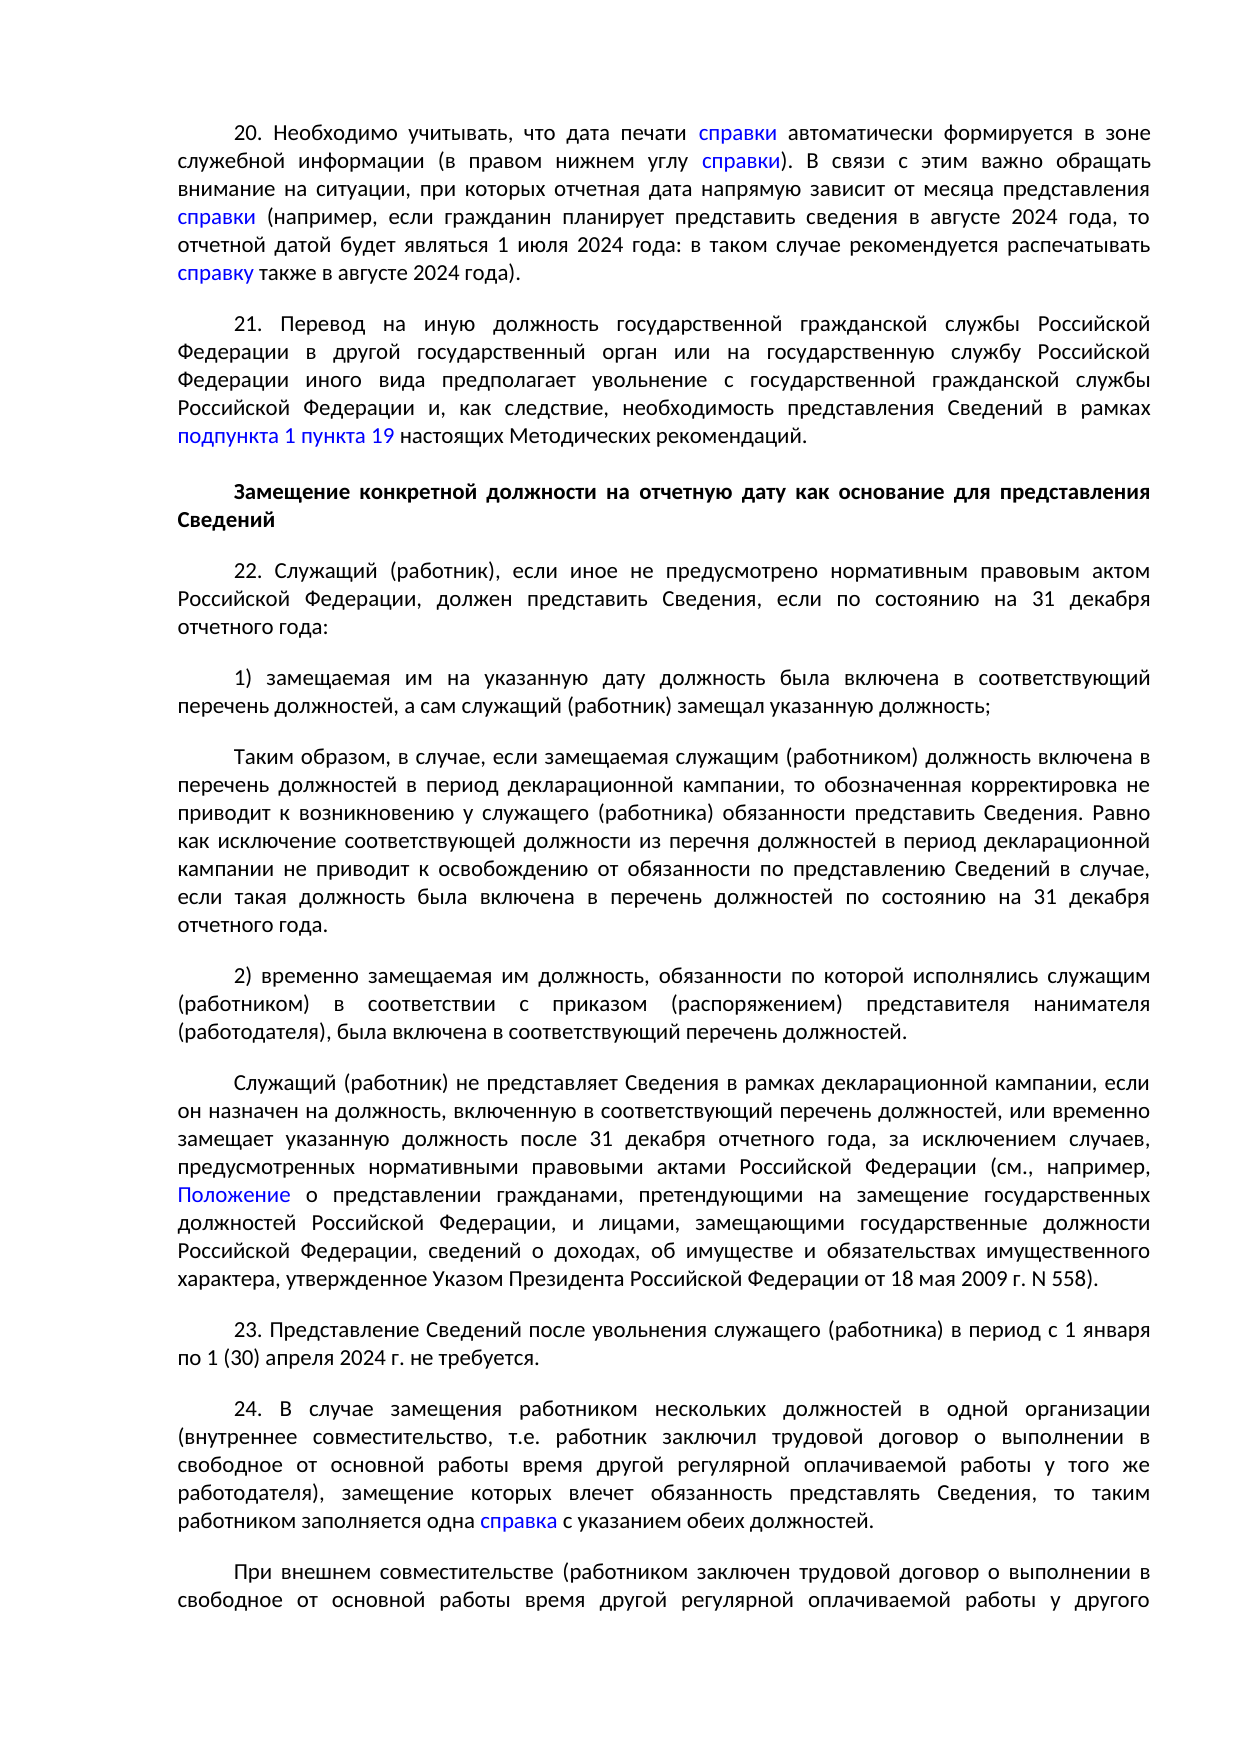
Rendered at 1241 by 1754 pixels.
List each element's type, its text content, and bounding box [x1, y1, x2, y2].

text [177, 1557, 1152, 1613]
text Служащий (работник) не представляет Сведения в рамках декларационной кампании, если он назначен на должность, включенную в соответствующий перечень должностей, или временно замещает указанную должность после 31 декабря отчетного года, за исключением случаев, предусмотренных нормативными правовыми актами Российской Федерации (см., например, Положение о представлении гражданами, претендующими на замещение государственных должностей Российской Федерации, и лицами, замещающими государственные должности Российской Федерации, сведений о доходах, об имуществе и обязательствах имущественного характера, утвержденное Указом Президента Российской Федерации от 18 мая 2009 г. N 558). [177, 1068, 1152, 1292]
text 23. Представление Сведений после увольнения служащего (работника) в период с 1 января по 1 (30) апреля 2024 г. не требуется. [177, 1315, 1152, 1371]
text 1) замещаемая им на указанную дату должность была включена в соответствующий перечень должностей, а сам служащий (работник) замещал указанную должность; [177, 663, 1152, 719]
text 2) временно замещаемая им должность, обязанности по которой исполнялись служащим (работником) в соответствии с приказом (распоряжением) представителя нанимателя (работодателя), была включена в соответствующий перечень должностей. [177, 961, 1152, 1045]
text 22. Служащий (работник), если иное не предусмотрено нормативным правовым актом Российской Федерации, должен представить Сведения, если по состоянию на 31 декабря отчетного года: [177, 556, 1152, 640]
text 24. В случае замещения работником нескольких должностей в одной организации (внутреннее совместительство, т.е. работник заключил трудовой договор о выполнении в свободное от основной работы время другой регулярной оплачиваемой работы у того же работодателя), замещение которых влечет обязанность представлять Сведения, то таким работником заполняется одна справка с указанием обеих должностей. [177, 1394, 1152, 1534]
text 21. Перевод на иную должность государственной гражданской службы Российской Федерации в другой государственный орган или на государственную службу Российской Федерации иного вида предполагает увольнение с государственной гражданской службы Российской Федерации и, как следствие, необходимость представления Сведений в рамках подпункта 1 пункта 19 настоящих Методических рекомендаций. [177, 309, 1152, 449]
title Замещение конкретной должности на отчетную дату как основание для представления Сведений [177, 477, 1152, 533]
text Таким образом, в случае, если замещаемая служащим (работником) должность включена в перечень должностей в период декларационной кампании, то обозначенная корректировка не приводит к возникновению у служащего (работника) обязанности представить Сведения. Равно как исключение соответствующей должности из перечня должностей в период декларационной кампании не приводит к освобождению от обязанности по представлению Сведений в случае, если такая должность была включена в перечень должностей по состоянию на 31 декабря отчетного года. [177, 742, 1152, 938]
text 20. Необходимо учитывать, что дата печати справки автоматически формируется в зоне служебной информации (в правом нижнем углу справки). В связи с этим важно обращать внимание на ситуации, при которых отчетная дата напрямую зависит от месяца представления справки (например, если гражданин планирует представить сведения в августе 2024 года, то отчетной датой будет являться 1 июля 2024 года: в таком случае рекомендуется распечатывать справку также в августе 2024 года). [177, 118, 1152, 286]
